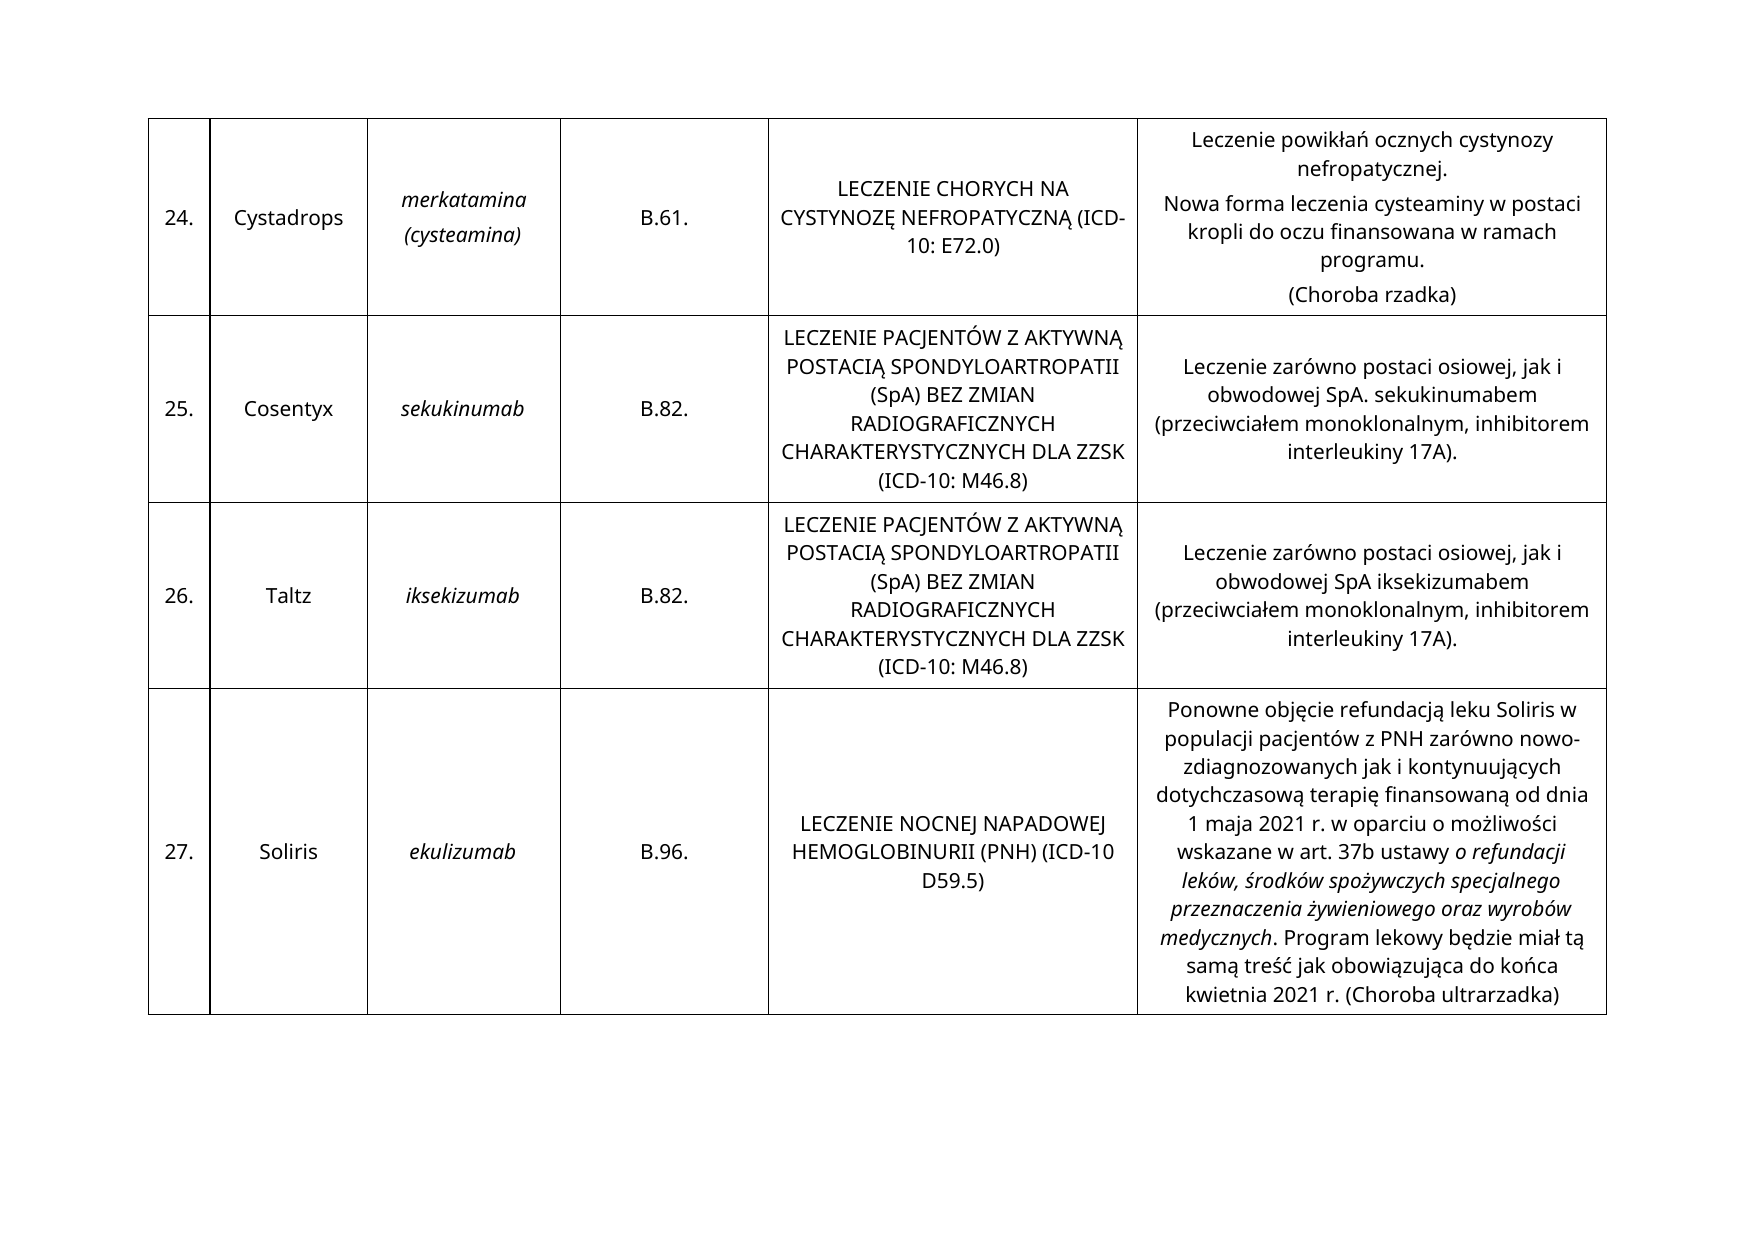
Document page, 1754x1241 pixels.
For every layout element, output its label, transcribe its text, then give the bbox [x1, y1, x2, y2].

table_cell B.96. [561, 689, 768, 1014]
table_cell B.61. [561, 119, 768, 315]
table_cell B.82. [561, 316, 768, 502]
table_cell Taltz [211, 503, 367, 688]
table_cell iksekizumab [368, 503, 560, 688]
table_cell LECZENIE CHORYCH NA CYSTYNOZĘ NEFROPATYCZNĄ (ICD-10: E72.0) [769, 119, 1137, 315]
table_cell 26. [149, 503, 209, 688]
table_cell LECZENIE NOCNEJ NAPADOWEJ HEMOGLOBINURII (PNH) (ICD-10 D59.5) [769, 689, 1137, 1014]
table_cell LECZENIE PACJENTÓW Z AKTYWNĄ POSTACIĄ SPONDYLOARTROPATII (SpA) BEZ ZMIAN RADIOGRAFICZNYCH CHARAKTERYSTYCZNYCH DLA ZZSK (ICD-10: M46.8) [769, 316, 1137, 502]
table_cell merkatamina (cysteamina) [368, 119, 560, 315]
table_cell Leczenie zarówno postaci osiowej, jak i obwodowej SpA. sekukinumabem (przeciwciałem monoklonalnym, inhibitorem interleukiny 17A). [1138, 316, 1606, 502]
table_cell 27. [149, 689, 209, 1014]
table_cell Leczenie zarówno postaci osiowej, jak i obwodowej SpA iksekizumabem (przeciwciałem monoklonalnym, inhibitorem interleukiny 17A). [1138, 503, 1606, 688]
table_cell 24. [149, 119, 209, 315]
table_cell B.82. [561, 503, 768, 688]
table_cell 25. [149, 316, 209, 502]
table_cell Leczenie powikłań ocznych cystynozy nefropatycznej. Nowa forma leczenia cysteaminy w postaci kropli do oczu finansowana w ramach programu. (Choroba rzadka) [1138, 119, 1606, 315]
table_cell LECZENIE PACJENTÓW Z AKTYWNĄ POSTACIĄ SPONDYLOARTROPATII (SpA) BEZ ZMIAN RADIOGRAFICZNYCH CHARAKTERYSTYCZNYCH DLA ZZSK (ICD-10: M46.8) [769, 503, 1137, 688]
table_cell Soliris [211, 689, 367, 1014]
table_cell Ponowne objęcie refundacją leku Soliris w populacji pacjentów z PNH zarówno nowo-zdiagnozowanych jak i kontynuujących dotychczasową terapię finansowaną od dnia 1 maja 2021 r. w oparciu o możliwości wskazane w art. 37b ustawy o refundacji leków, środków spożywczych specjalnego przeznaczenia żywieniowego oraz wyrobów medycznych. Program lekowy będzie miał tą samą treść jak obowiązująca do końca kwietnia 2021 r. (Choroba ultrarzadka) [1138, 689, 1606, 1014]
table_cell sekukinumab [368, 316, 560, 502]
table_cell ekulizumab [368, 689, 560, 1014]
table_cell Cosentyx [211, 316, 367, 502]
table_cell Cystadrops [211, 119, 367, 315]
